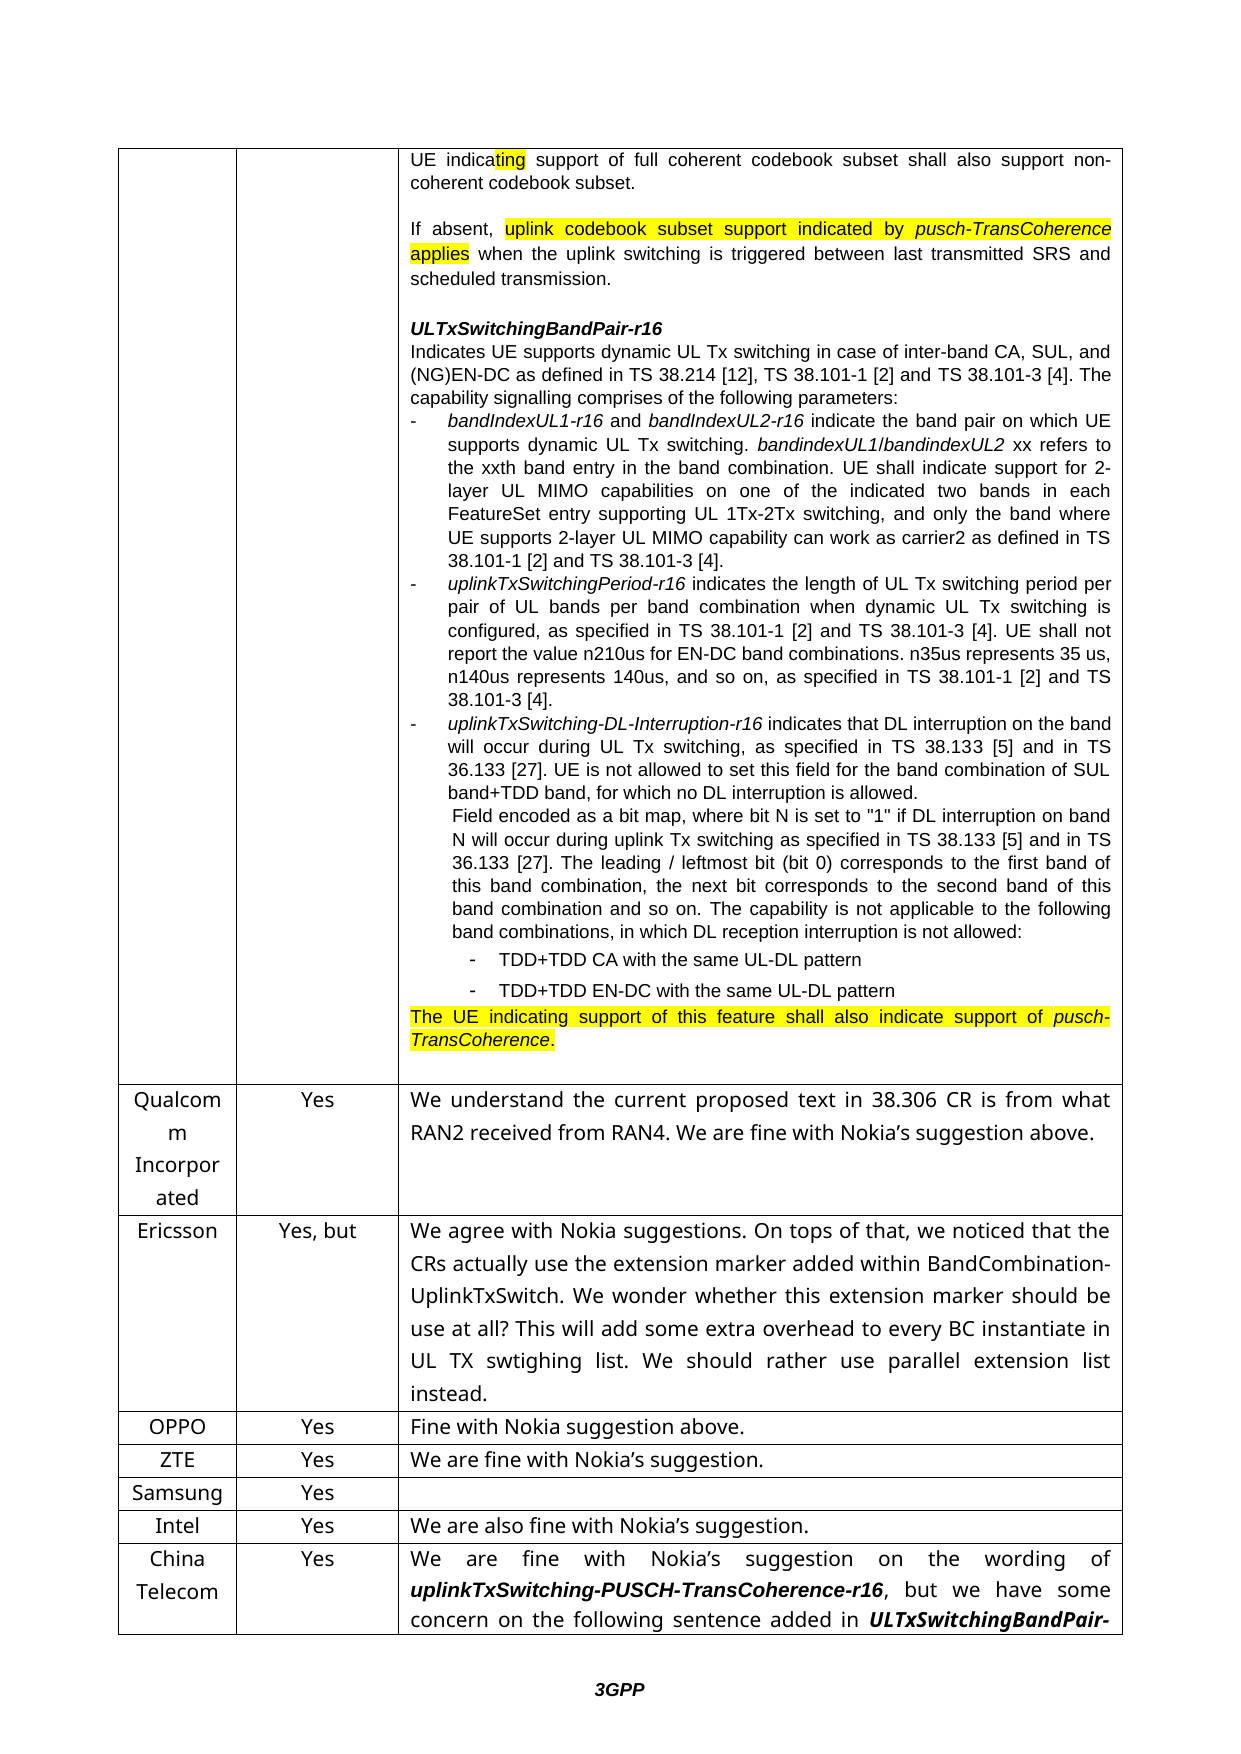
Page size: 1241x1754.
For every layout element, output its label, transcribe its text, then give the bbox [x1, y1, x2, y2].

table_cell ZTE [119, 1445, 236, 1477]
table_cell [399, 1478, 1122, 1510]
table_cell Intel [119, 1511, 236, 1543]
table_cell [237, 149, 398, 1084]
table_cell China Telecom [119, 1544, 236, 1634]
table_cell We agree with Nokia suggestions. On tops of that, we noticed that the CRs actually use the extension marker added within BandCombination-UplinkTxSwitch. We wonder whether this extension marker should be use at all? This will add some extra overhead to every BC instantiate in UL TX swtighing list. We should rather use parallel extension list instead. [399, 1216, 1122, 1411]
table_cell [119, 149, 236, 1084]
table_cell OPPO [119, 1412, 236, 1444]
table_cell Yes [237, 1445, 398, 1477]
table_cell Yes [237, 1085, 398, 1215]
table_cell Samsung [119, 1478, 236, 1510]
table_cell We understand the current proposed text in 38.306 CR is from what RAN2 received from RAN4. We are fine with Nokia’s suggestion above. [399, 1085, 1122, 1215]
table_cell We are also fine with Nokia’s suggestion. [399, 1511, 1122, 1543]
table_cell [399, 149, 1122, 1084]
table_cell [399, 1544, 1122, 1634]
table_cell Yes [237, 1544, 398, 1634]
table_cell Yes [237, 1478, 398, 1510]
table_cell Fine with Nokia suggestion above. [399, 1412, 1122, 1444]
table_cell Yes [237, 1412, 398, 1444]
table_cell We are fine with Nokia’s suggestion. [399, 1445, 1122, 1477]
table_cell Qualcomm Incorporated [119, 1085, 236, 1215]
table_cell Yes, but [237, 1216, 398, 1411]
table_cell Yes [237, 1511, 398, 1543]
table_cell Ericsson [119, 1216, 236, 1411]
